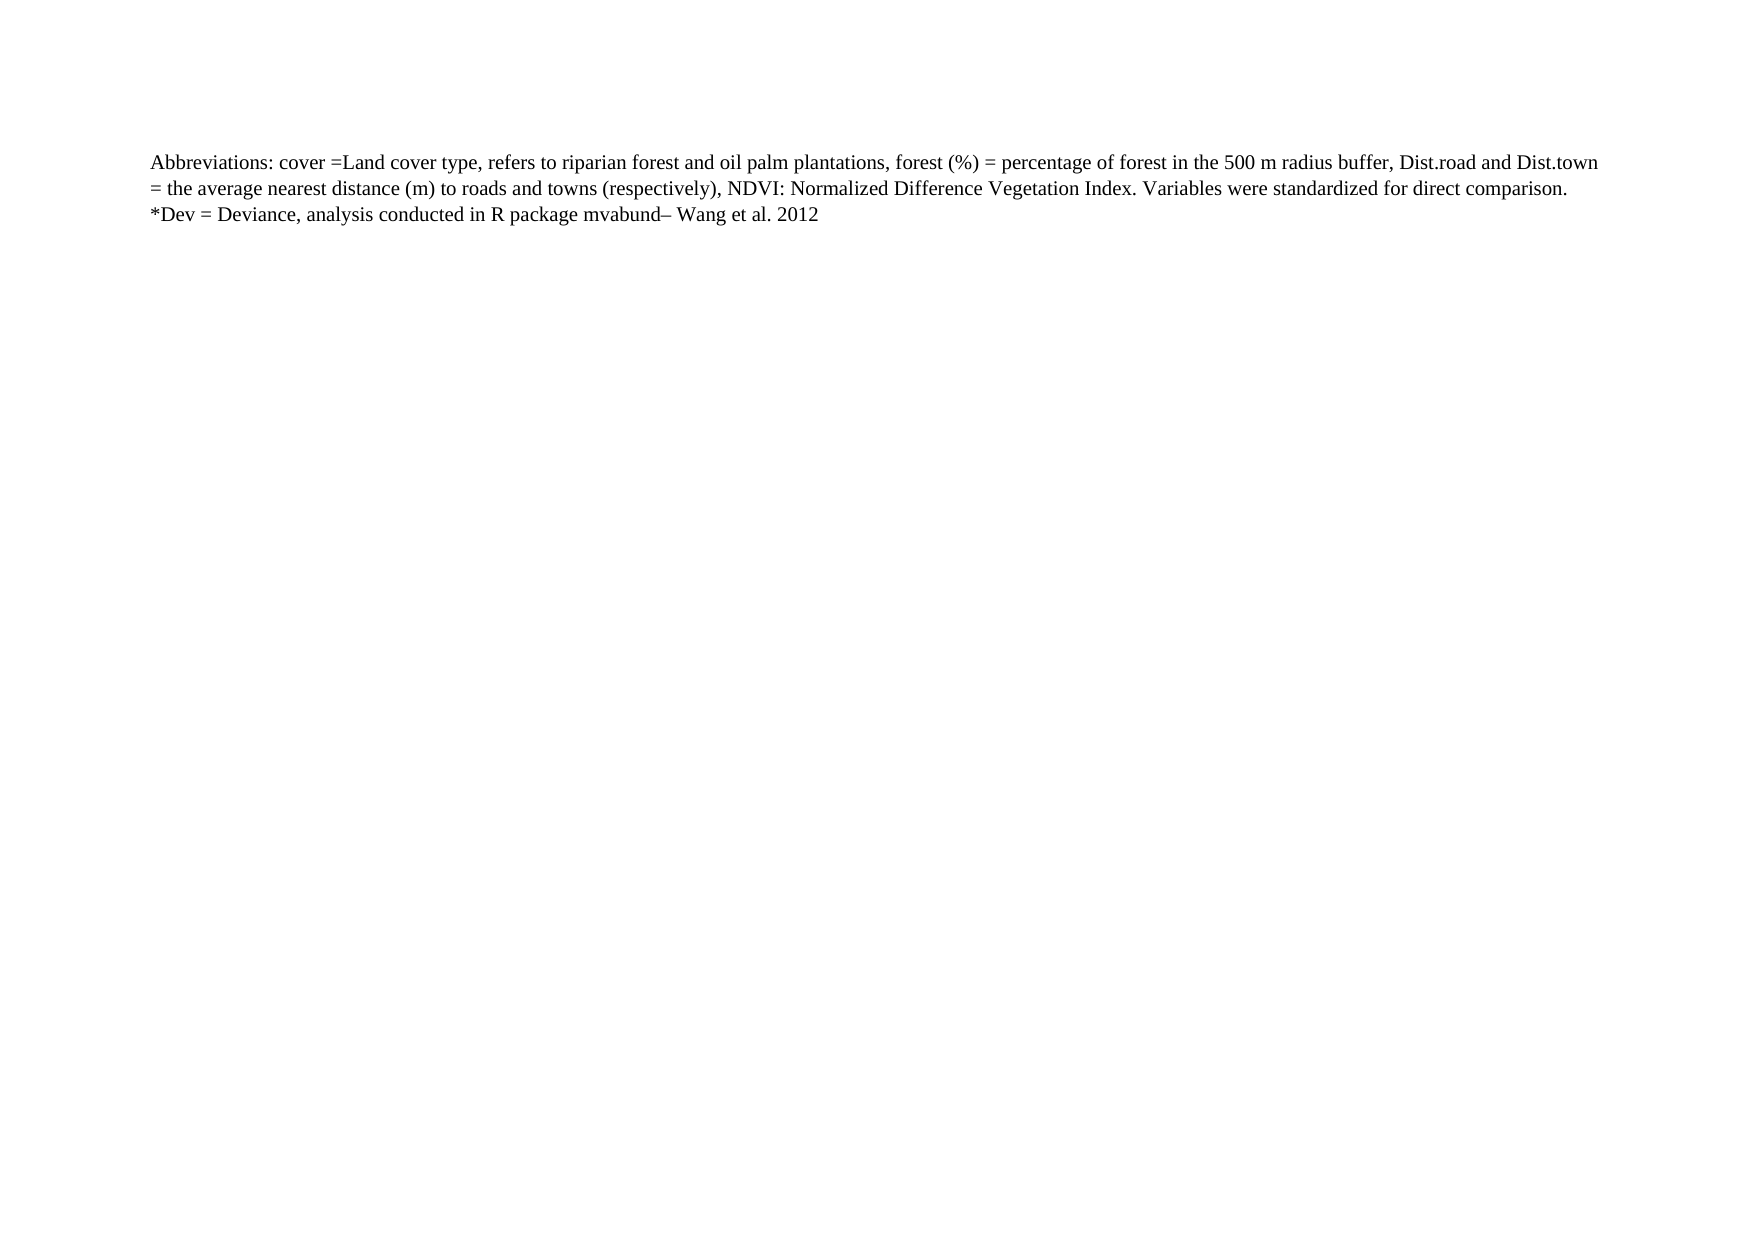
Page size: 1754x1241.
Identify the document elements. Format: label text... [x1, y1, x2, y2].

text Abbreviations: cover =Land cover type, refers to riparian forest and oil palm plantations, forest (%) = percentage of forest in the 500 m radius buffer, Dist.road and Dist.town = the average nearest distance (m) to roads and towns (respectively), NDVI: Normalized Difference Vegetation Index. Variables were standardized for direct comparison. *Dev = Deviance, analysis conducted in R package mvabund– Wang et al. 2012 [150, 150, 1604, 226]
